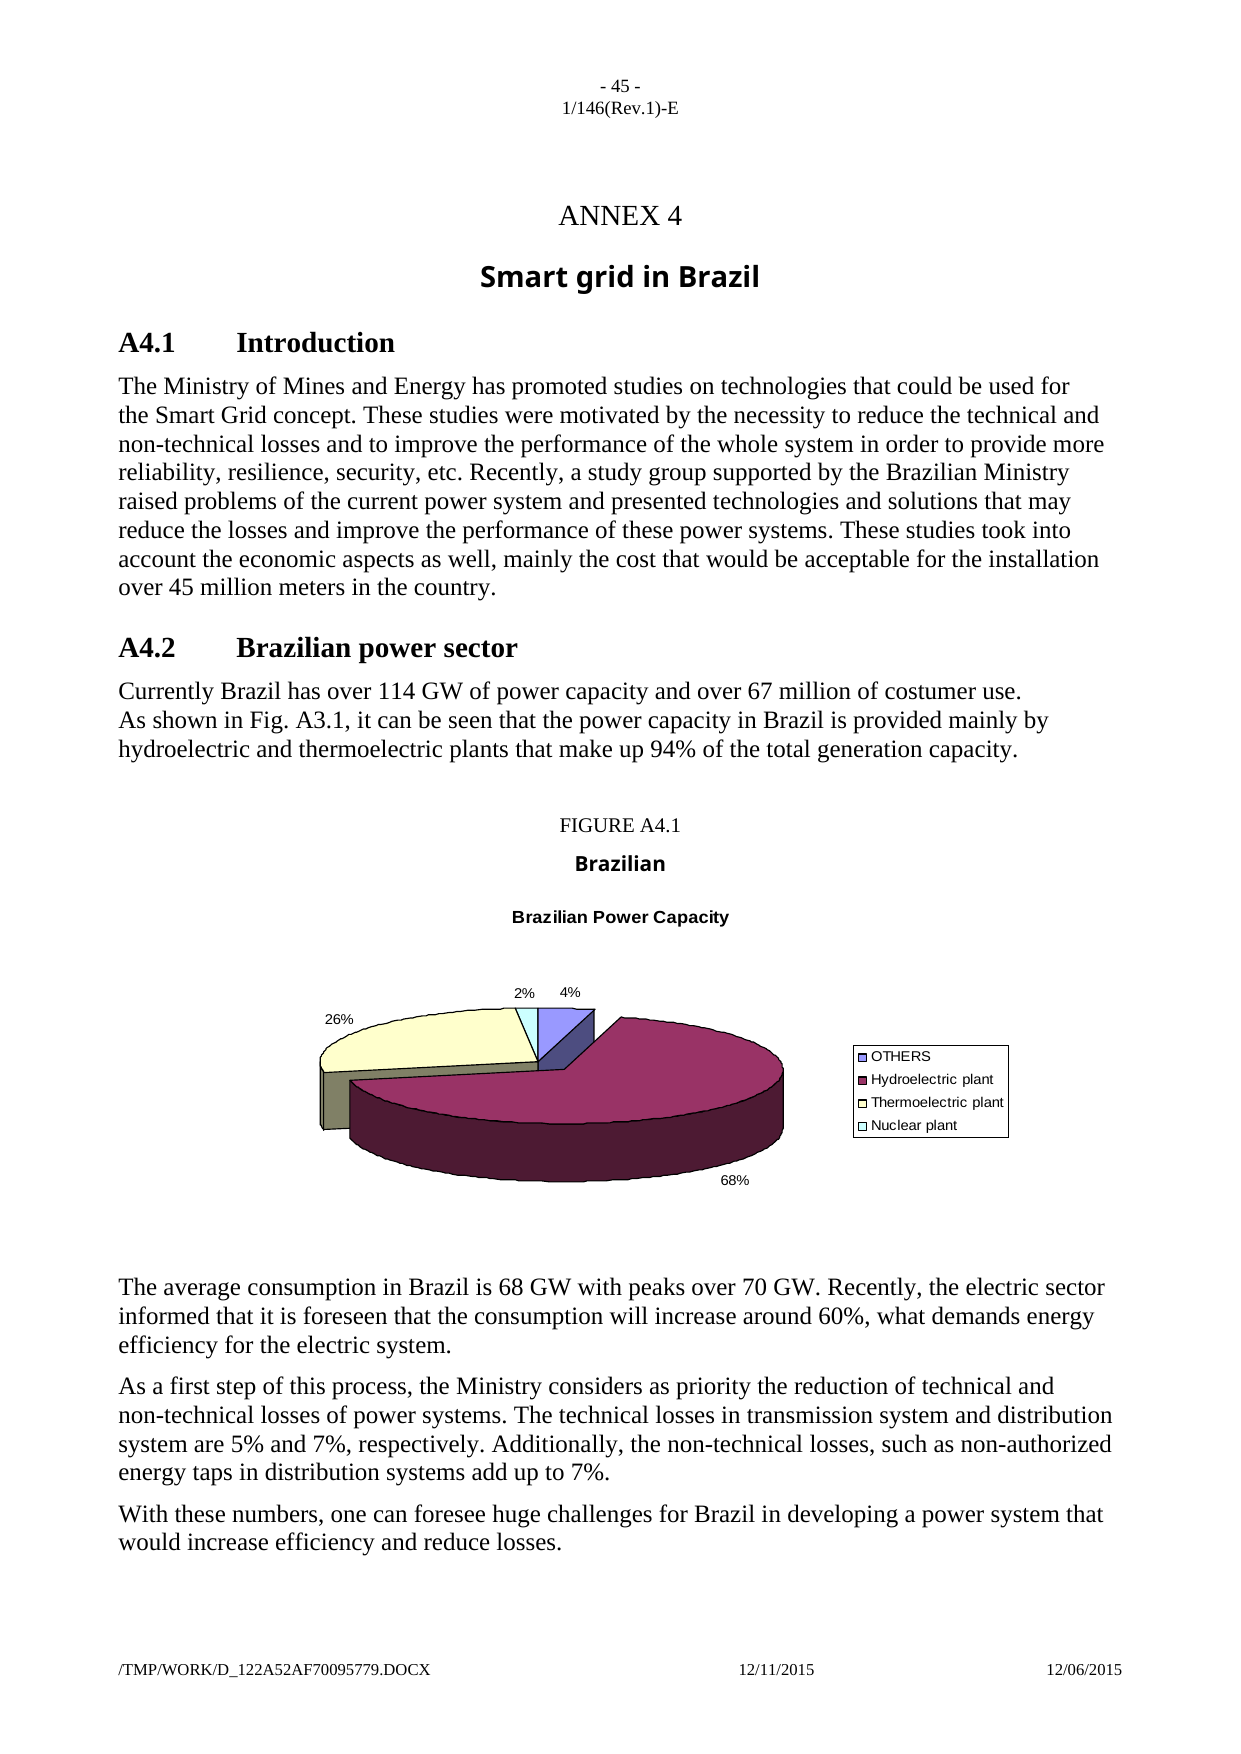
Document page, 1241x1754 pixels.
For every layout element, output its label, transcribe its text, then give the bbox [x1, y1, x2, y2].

text Figure A4.1 [118, 813, 1122, 837]
subtitle A4.1 Introduction [118, 325, 1122, 359]
title Smart grid in Brazil [118, 256, 1122, 296]
title Brazilian [118, 849, 1122, 878]
text With these numbers, one can foresee huge challenges for Brazil in developing a power system that would increase efficiency and reduce losses. [118, 1499, 1122, 1556]
text Annex 4 [118, 198, 1122, 231]
text The Ministry of Mines and Energy has promoted studies on technologies that could be used for the Smart Grid concept. These studies were motivated by the necessity to reduce the technical and non-technical losses and to improve the performance of the whole system in order to provide more reliability, resilience, security, etc. Recently, a study group supported by the Brazilian Ministry raised problems of the current power system and presented technologies and solutions that may reduce the losses and improve the performance of these power systems. These studies took into account the economic aspects as well, mainly the cost that would be acceptable for the installation over 45 million meters in the country. [118, 371, 1122, 601]
subtitle A4.2 Brazilian power sector [118, 630, 1122, 664]
text As a first step of this process, the Ministry considers as priority the reduction of technical and non-technical losses of power systems. The technical losses in transmission system and distribution system are 5% and 7%, respectively. Additionally, the non-technical losses, such as non-authorized energy taps in distribution systems add up to 7%. [118, 1371, 1122, 1486]
text The average consumption in Brazil is 68 GW with peaks over 70 GW. Recently, the electric sector informed that it is foreseen that the consumption will increase around 60%, what demands energy efficiency for the electric system. [118, 1272, 1122, 1359]
text Currently Brazil has over 114 GW of power capacity and over 67 million of costumer use. As shown in Fig. A3.1, it can be seen that the power capacity in Brazil is provided mainly by hydroelectric and thermoelectric plants that make up 94% of the total generation capacity. [118, 676, 1122, 763]
